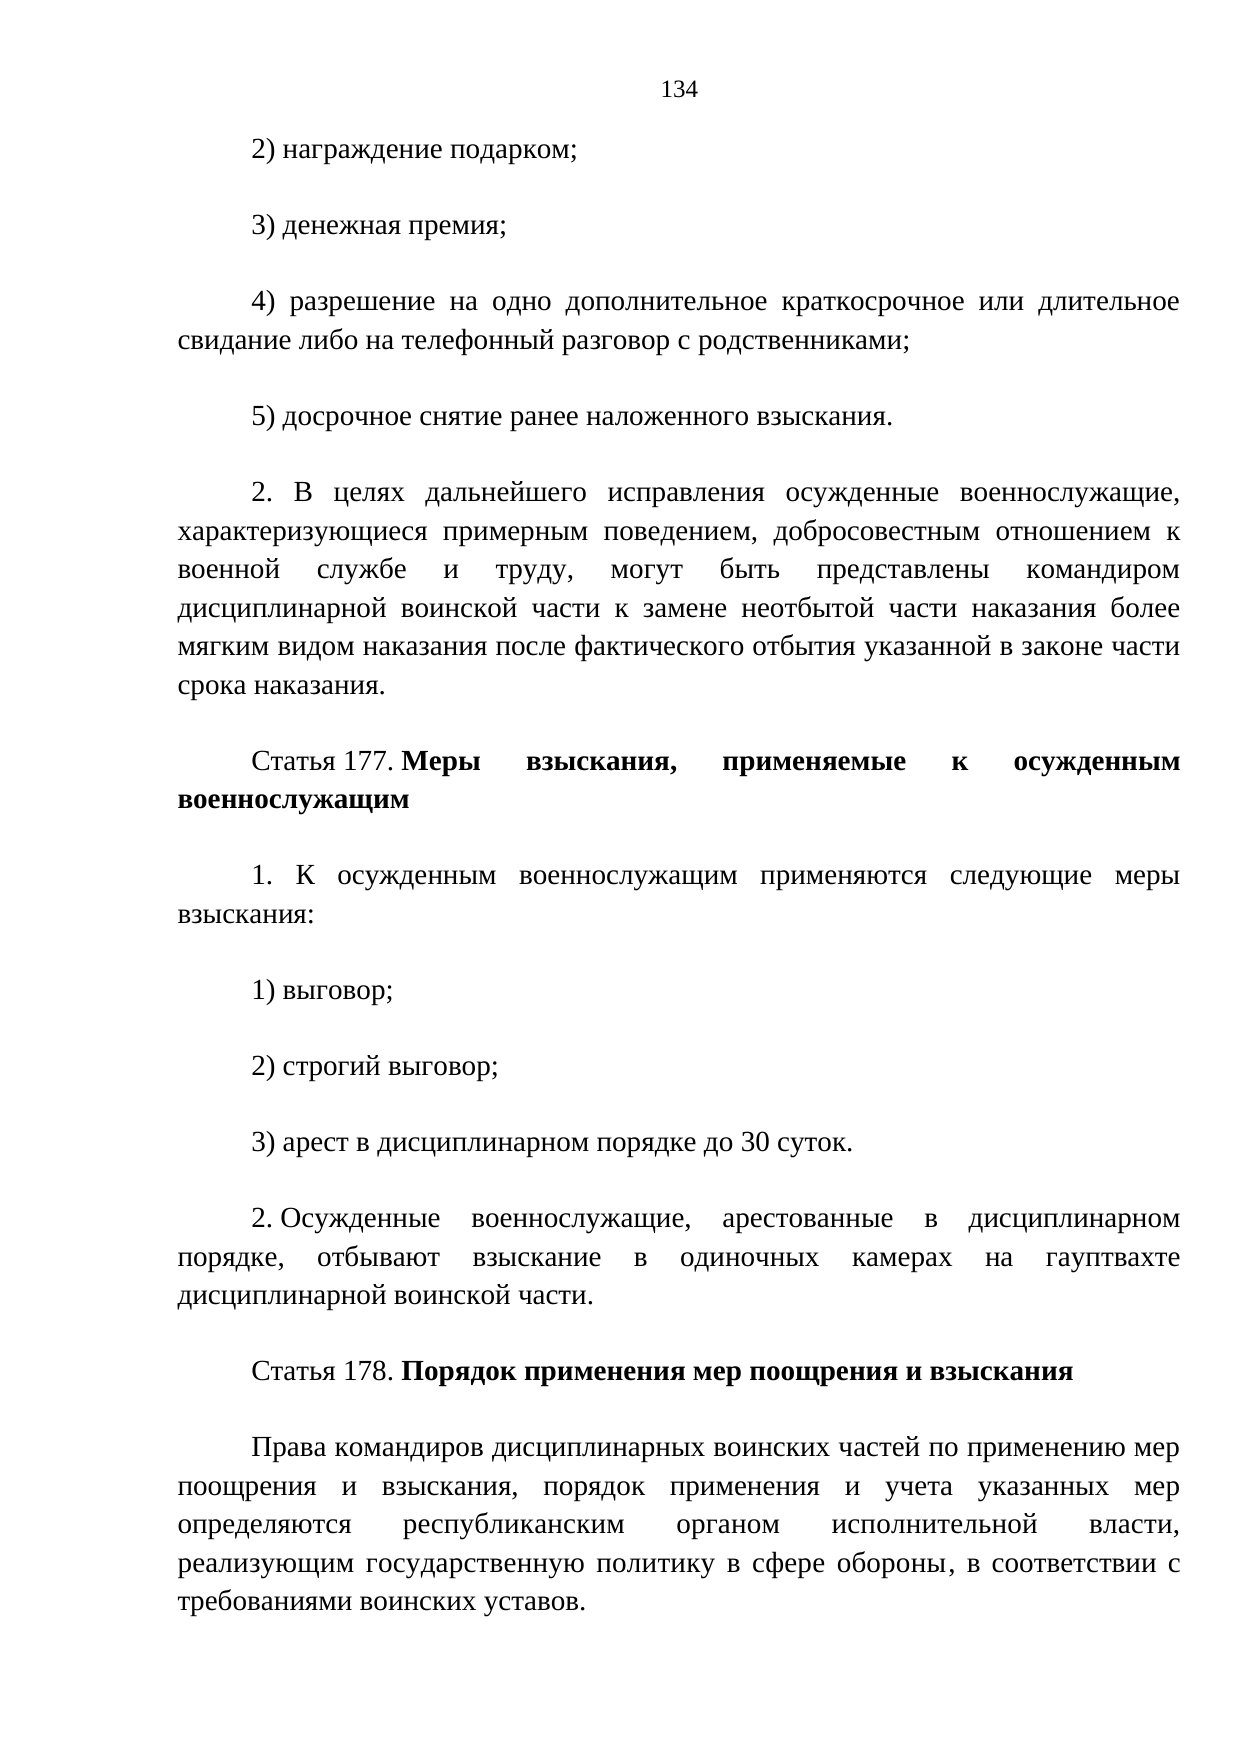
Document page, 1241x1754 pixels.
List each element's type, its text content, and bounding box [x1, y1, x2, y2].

text Статья 178. Порядок применения мер поощрения и взыскания [177, 1353, 1181, 1387]
text 1) выговор; [177, 972, 1181, 1006]
text Статья 177. Меры взыскания, применяемые к осужденным военнослужащим [177, 743, 1181, 815]
text 2. Осужденные военнослужащие, арестованные в дисциплинарном порядке, отбывают взыскание в одиночных камерах на гауптвахте дисциплинарной воинской части. [177, 1200, 1181, 1311]
text Права командиров дисциплинарных воинских частей по применению мер поощрения и взыскания, порядок применения и учета указанных мер определяются республиканским органом исполнительной власти, реализующим государственную политику в сфере обороны, в соответствии с требованиями воинских уставов. [177, 1429, 1181, 1617]
text 2. В целях дальнейшего исправления осужденные военнослужащие, характеризующиеся примерным поведением, добросовестным отношением к военной службе и труду, могут быть представлены командиром дисциплинарной воинской части к замене неотбытой части наказания более мягким видом наказания после фактического отбытия указанной в законе части срока наказания. [177, 474, 1181, 700]
text 4) разрешение на одно дополнительное краткосрочное или длительное свидание либо на телефонный разговор с родственниками; [177, 283, 1181, 356]
text 1. К осужденным военнослужащим применяются следующие меры взыскания: [177, 857, 1181, 929]
text 5) досрочное снятие ранее наложенного взыскания. [177, 398, 1181, 432]
text 3) денежная премия; [177, 207, 1181, 241]
text 2) строгий выговор; [177, 1048, 1181, 1082]
text 2) награждение подарком; [177, 131, 1181, 165]
text 3) арест в дисциплинарном порядке до 30 суток. [177, 1124, 1181, 1158]
